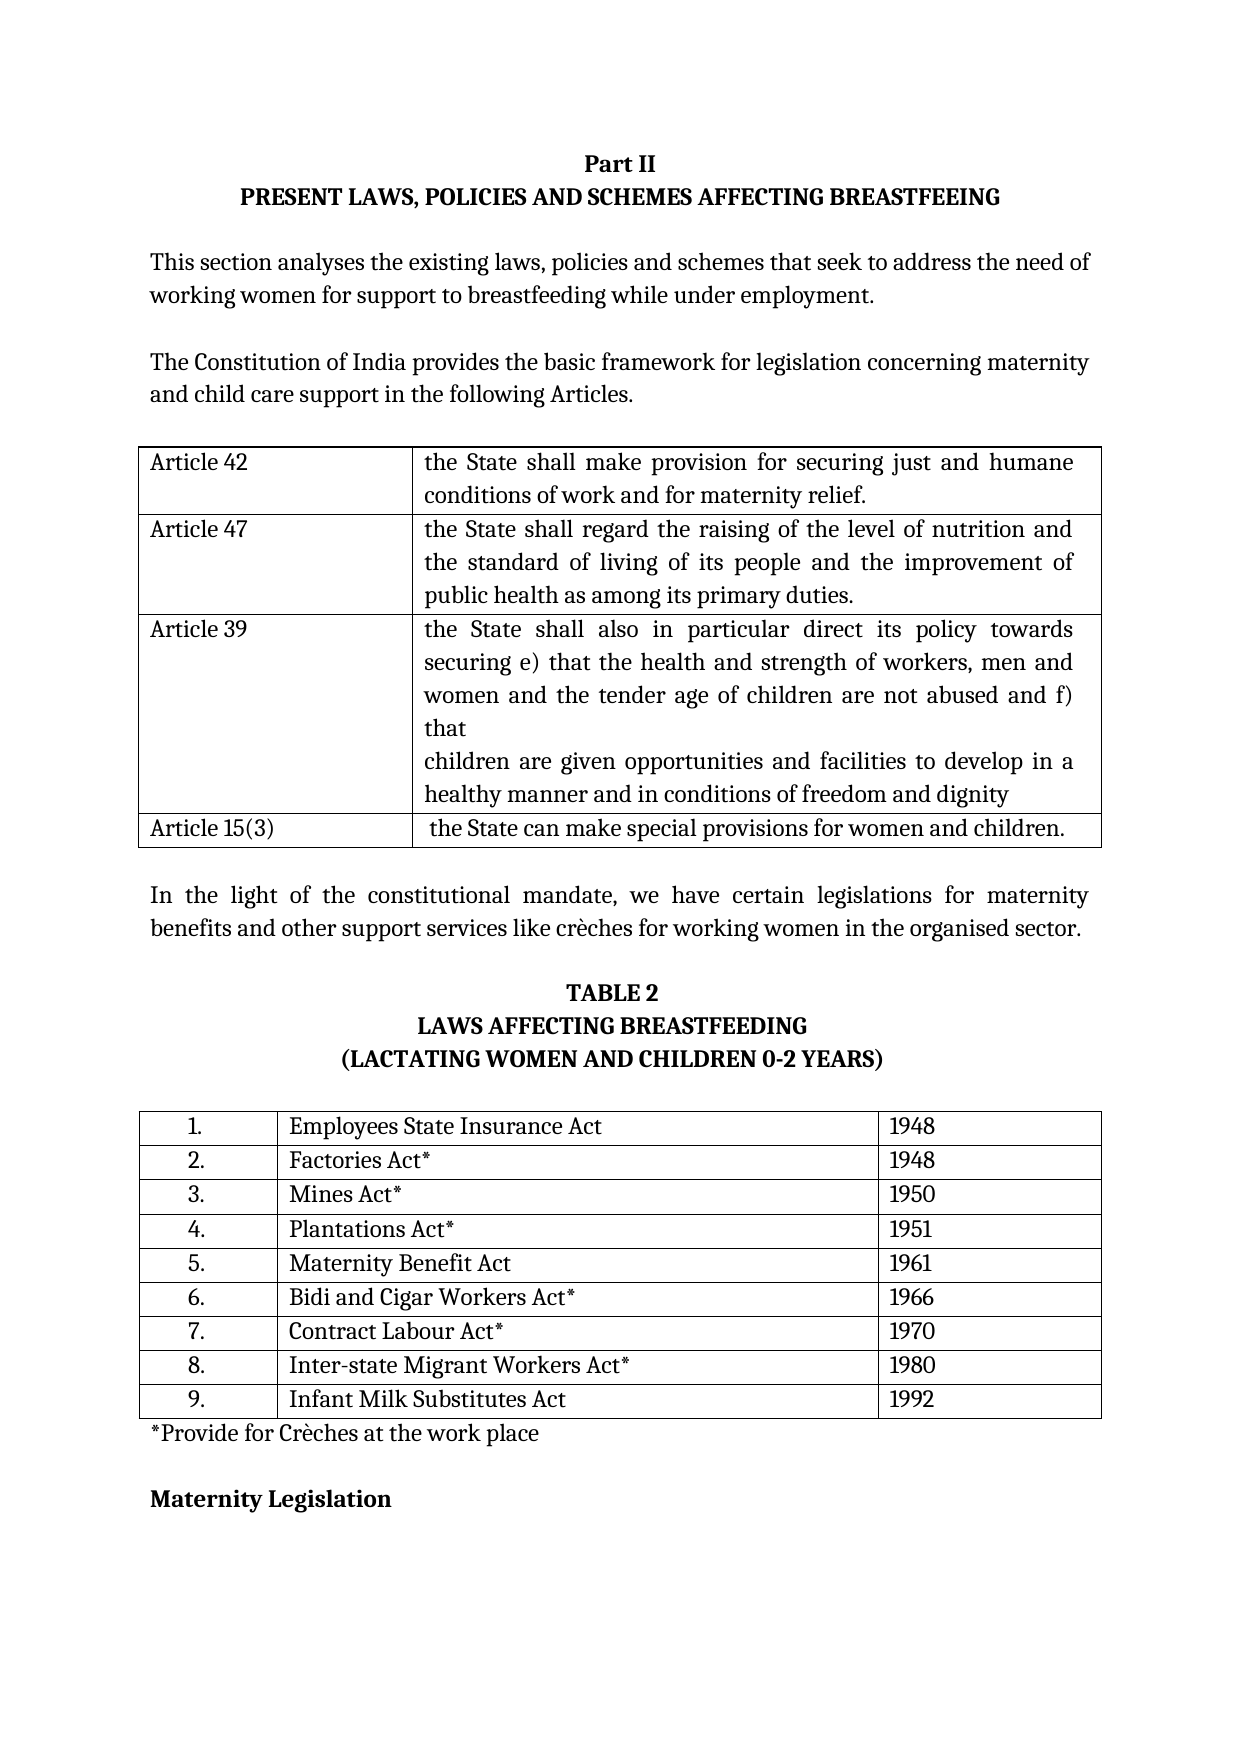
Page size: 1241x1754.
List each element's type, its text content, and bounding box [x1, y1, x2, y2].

text *Provide for Crèches at the work place [150, 1419, 1090, 1448]
table_cell 1961 [879, 1249, 1101, 1282]
text (LACTATING WOMEN AND CHILDREN 0-2 YEARS) [150, 1045, 1074, 1074]
table_cell 1950 [879, 1180, 1101, 1213]
table_header Employees State Insurance Act [278, 1112, 878, 1145]
table_cell Article 39 [139, 615, 412, 813]
table_cell 1951 [879, 1215, 1101, 1247]
table_cell [140, 1215, 277, 1247]
table_cell Maternity Benefit Act [278, 1249, 878, 1282]
table_cell Contract Labour Act* [278, 1317, 878, 1350]
table_cell the State can make special provisions for women and children. [413, 814, 1101, 847]
table_cell Bidi and Cigar Workers Act* [278, 1283, 878, 1316]
table_cell 1966 [879, 1283, 1101, 1316]
table_cell [140, 1385, 277, 1418]
table_cell 1948 [879, 1146, 1101, 1179]
text This section analyses the existing laws, policies and schemes that seek to address the need of working women for support to breastfeeding while under employment. [150, 248, 1090, 310]
table_cell [140, 1146, 277, 1179]
table_cell [140, 1249, 277, 1282]
table_cell [140, 1283, 277, 1316]
text In the light of the constitutional mandate, we have certain legislations for maternity benefits and other support services like crèches for working women in the organised sector. [150, 881, 1090, 943]
table_cell the State shall regard the raising of the level of nutrition and the standard of living of its people and the improvement of public health as among its primary duties. [413, 515, 1101, 614]
text The Constitution of India provides the basic framework for legislation concerning maternity and child care support in the following Articles. [150, 347, 1090, 409]
table_cell Inter-state Migrant Workers Act* [278, 1351, 878, 1384]
table_header the State shall make provision for securing just and humane conditions of work and for maternity relief. [413, 448, 1101, 513]
table_cell Factories Act* [278, 1146, 878, 1179]
table_cell [140, 1351, 277, 1384]
table_cell Article 47 [139, 515, 412, 614]
text Maternity Legislation [150, 1485, 1090, 1514]
table_cell [140, 1317, 277, 1350]
table_cell Article 15(3) [139, 814, 412, 847]
text Part II [150, 150, 1090, 179]
table_header 1948 [879, 1112, 1101, 1145]
table_cell Infant Milk Substitutes Act [278, 1385, 878, 1418]
text PRESENT LAWS, POLICIES AND SCHEMES AFFECTING BREASTFEEING [150, 183, 1090, 212]
text TABLE 2 [150, 979, 1074, 1008]
table_header [140, 1112, 277, 1145]
text LAWS AFFECTING BREASTFEEDING [150, 1012, 1074, 1041]
table_cell the State shall also in particular direct its policy towards securing e) that the health and strength of workers, men and women and the tender age of children are not abused and f) that children are given opportunities and facilities to develop in a healthy manner and in conditions of freedom and dignity [413, 615, 1101, 813]
table_cell [140, 1180, 277, 1213]
table_cell 1970 [879, 1317, 1101, 1350]
table_cell Plantations Act* [278, 1215, 878, 1247]
table_cell 1980 [879, 1351, 1101, 1384]
table_cell Mines Act* [278, 1180, 878, 1213]
table_cell 1992 [879, 1385, 1101, 1418]
table_header Article 42 [139, 448, 412, 513]
